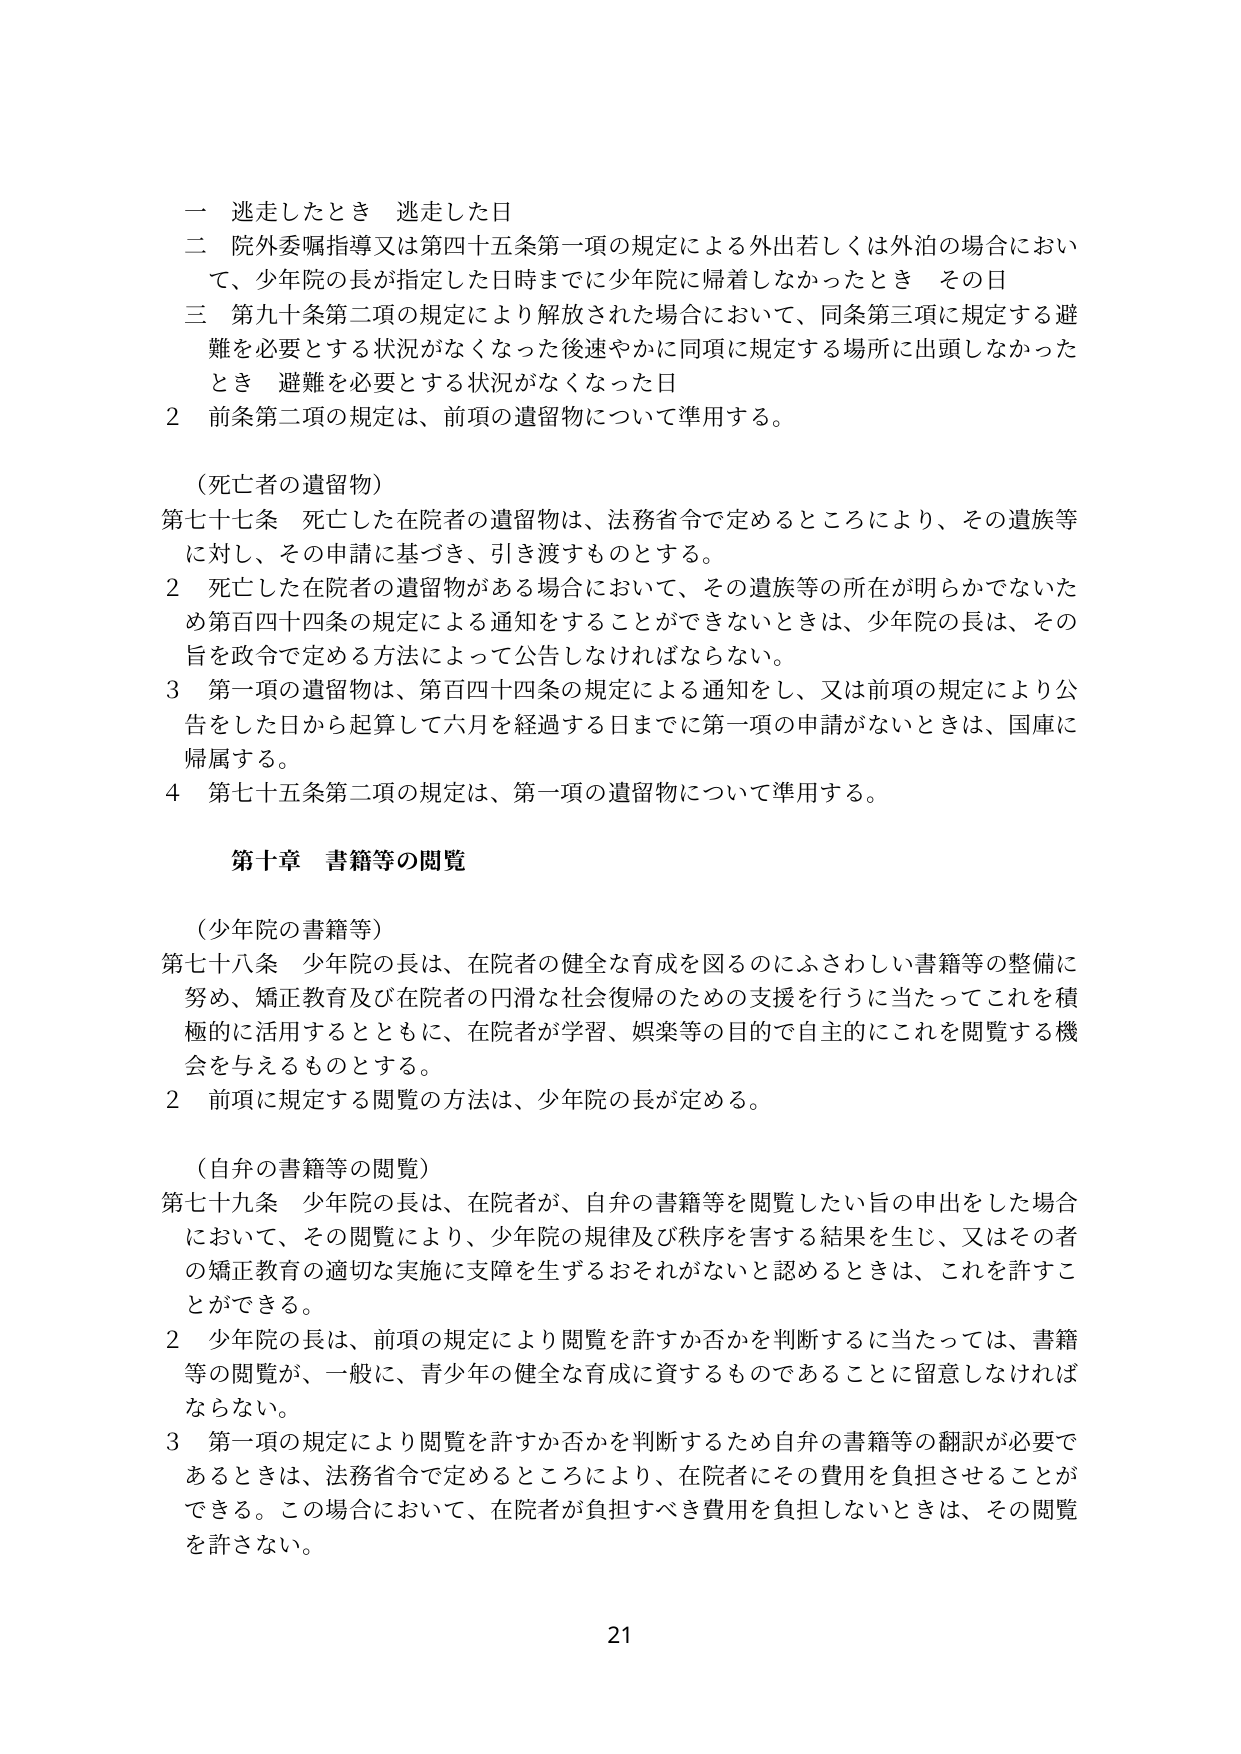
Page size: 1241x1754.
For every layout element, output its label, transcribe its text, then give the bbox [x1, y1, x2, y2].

text 一 逃走したとき 逃走した日 [184, 194, 1079, 228]
text ２ 前項に規定する閲覧の方法は、少年院の長が定める。 [161, 1082, 1079, 1116]
text 三 第九十条第二項の規定により解放された場合において、同条第三項に規定する避難を必要とする状況がなくなった後速やかに同項に規定する場所に出頭しなかったとき 避難を必要とする状況がなくなった日 [184, 296, 1079, 399]
text ４ 第七十五条第二項の規定は、第一項の遺留物について準用する。 [161, 774, 1079, 809]
text 二 院外委嘱指導又は第四十五条第一項の規定による外出若しくは外泊の場合において、少年院の長が指定した日時までに少年院に帰着しなかったとき その日 [184, 228, 1079, 296]
text （自弁の書籍等の閲覧） [184, 1150, 1079, 1184]
text ３ 第一項の遺留物は、第百四十四条の規定による通知をし、又は前項の規定により公告をした日から起算して六月を経過する日までに第一項の申請がないときは、国庫に帰属する。 [161, 672, 1079, 774]
text ２ 前条第二項の規定は、前項の遺留物について準用する。 [161, 399, 1079, 433]
text （死亡者の遺留物） [184, 467, 1079, 501]
text 第十章 書籍等の閲覧 [230, 843, 1079, 877]
text 第七十八条 少年院の長は、在院者の健全な育成を図るのにふさわしい書籍等の整備に努め、矯正教育及び在院者の円滑な社会復帰のための支援を行うに当たってこれを積極的に活用するとともに、在院者が学習、娯楽等の目的で自主的にこれを閲覧する機会を与えるものとする。 [161, 945, 1079, 1082]
text 第七十七条 死亡した在院者の遺留物は、法務省令で定めるところにより、その遺族等に対し、その申請に基づき、引き渡すものとする。 [161, 501, 1079, 569]
text ２ 少年院の長は、前項の規定により閲覧を許すか否かを判断するに当たっては、書籍等の閲覧が、一般に、青少年の健全な育成に資するものであることに留意しなければならない。 [161, 1321, 1079, 1424]
text ２ 死亡した在院者の遺留物がある場合において、その遺族等の所在が明らかでないため第百四十四条の規定による通知をすることができないときは、少年院の長は、その旨を政令で定める方法によって公告しなければならない。 [161, 569, 1079, 672]
text 第七十九条 少年院の長は、在院者が、自弁の書籍等を閲覧したい旨の申出をした場合において、その閲覧により、少年院の規律及び秩序を害する結果を生じ、又はその者の矯正教育の適切な実施に支障を生ずるおそれがないと認めるときは、これを許すことができる。 [161, 1184, 1079, 1321]
text ３ 第一項の規定により閲覧を許すか否かを判断するため自弁の書籍等の翻訳が必要であるときは、法務省令で定めるところにより、在院者にその費用を負担させることができる。この場合において、在院者が負担すべき費用を負担しないときは、その閲覧を許さない。 [161, 1424, 1079, 1560]
text （少年院の書籍等） [184, 911, 1079, 945]
